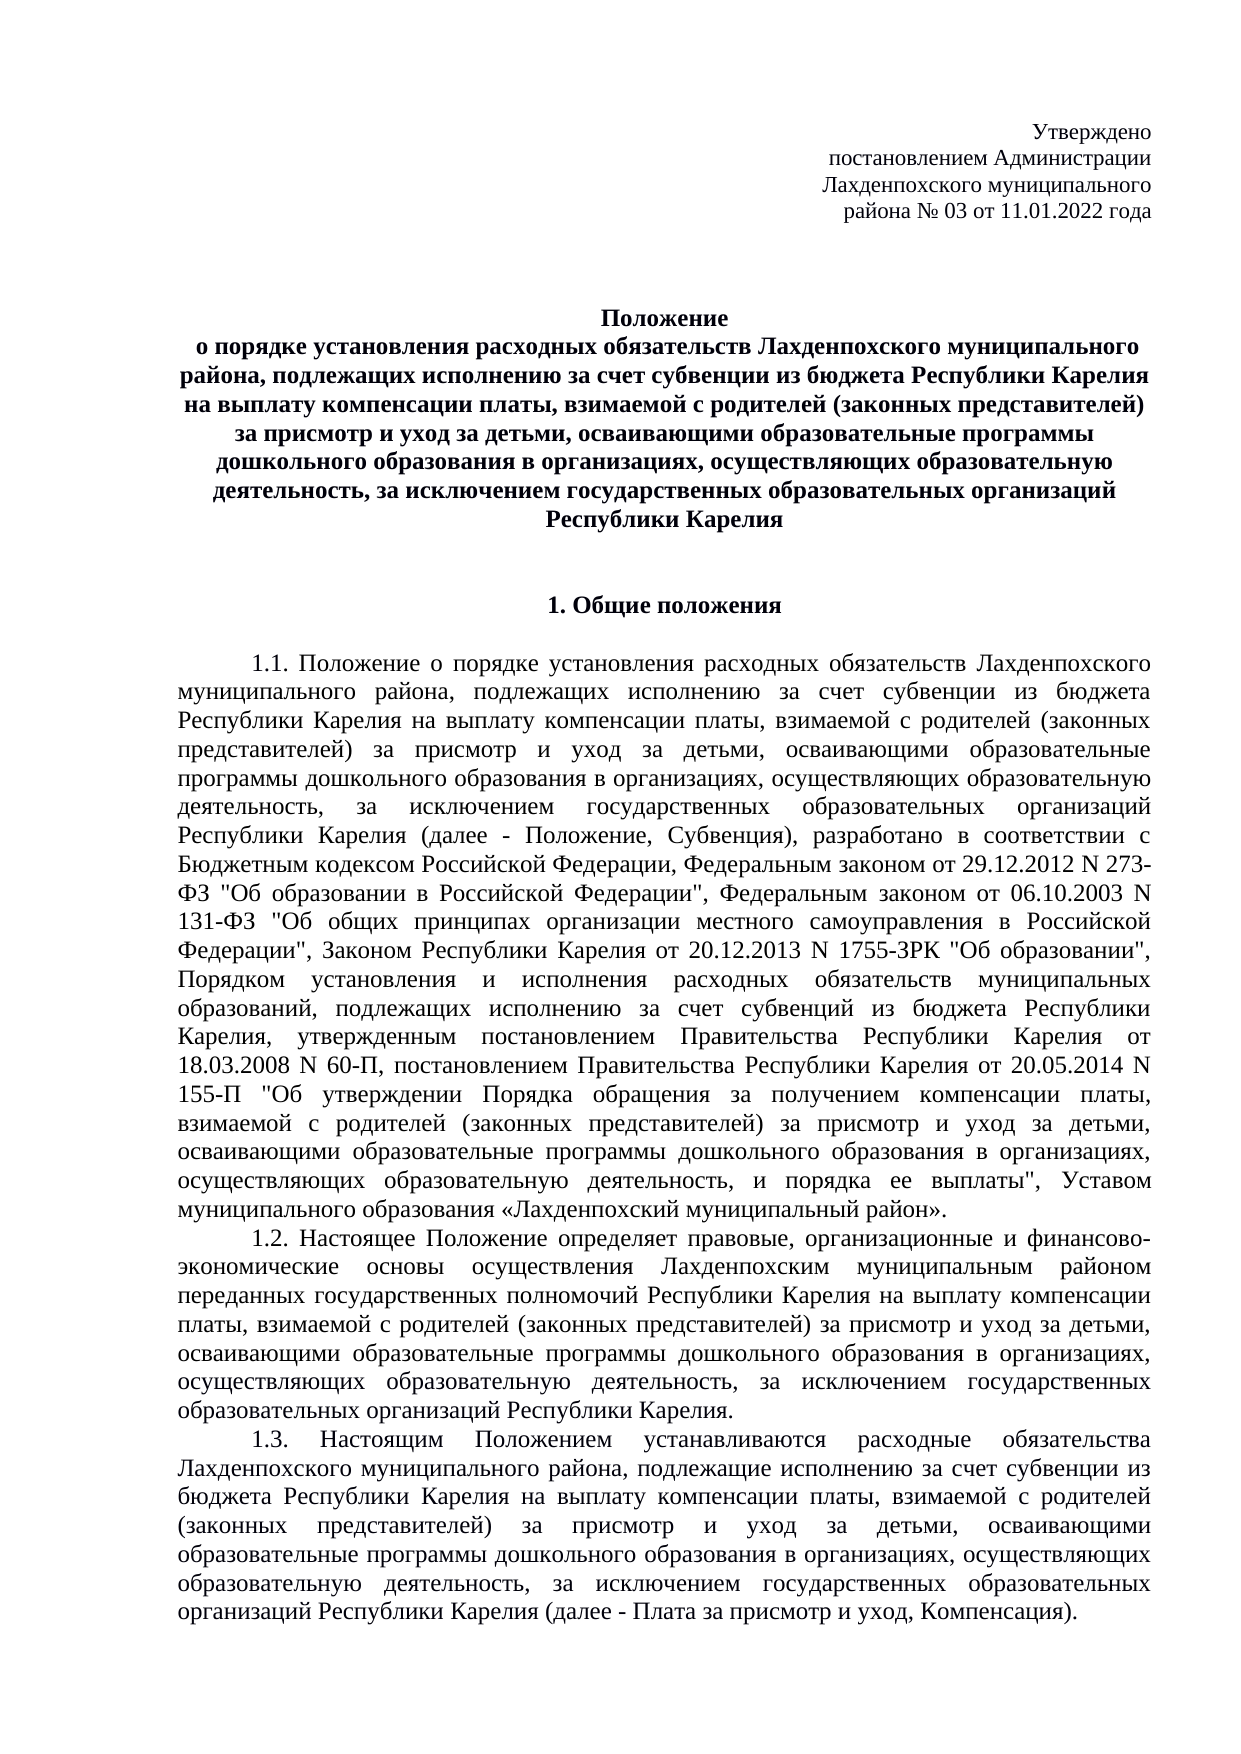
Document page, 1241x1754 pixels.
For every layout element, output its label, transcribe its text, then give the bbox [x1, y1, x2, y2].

text о порядке установления расходных обязательств Лахденпохского муниципального района, подлежащих исполнению за счет субвенции из бюджета Республики Карелия на выплату компенсации платы, взимаемой с родителей (законных представителей) за присмотр и уход за детьми, осваивающими образовательные программы дошкольного образования в организациях, осуществляющих образовательную деятельность, за исключением государственных образовательных организаций Республики Карелия [177, 331, 1152, 533]
text 1.3. Настоящим Положением устанавливаются расходные обязательства Лахденпохского муниципального района, подлежащие исполнению за счет субвенции из бюджета Республики Карелия на выплату компенсации платы, взимаемой с родителей (законных представителей) за присмотр и уход за детьми, осваивающими образовательные программы дошкольного образования в организациях, осуществляющих образовательную деятельность, за исключением государственных образовательных организаций Республики Карелия (далее - Плата за присмотр и уход, Компенсация). [177, 1424, 1152, 1625]
text 1.2. Настоящее Положение определяет правовые, организационные и финансово-экономические основы осуществления Лахденпохским муниципальным районом переданных государственных полномочий Республики Карелия на выплату компенсации платы, взимаемой с родителей (законных представителей) за присмотр и уход за детьми, осваивающими образовательные программы дошкольного образования в организациях, осуществляющих образовательную деятельность, за исключением государственных образовательных организаций Республики Карелия. [177, 1223, 1152, 1424]
text Утверждено [177, 118, 1152, 144]
text Положение [177, 303, 1152, 331]
text 1. Общие положения [177, 590, 1152, 619]
text района № 03 от 11.01.2022 года [177, 197, 1152, 223]
text постановлением Администрации [177, 144, 1152, 171]
text 1.1. Положение о порядке установления расходных обязательств Лахденпохского муниципального района, подлежащих исполнению за счет субвенции из бюджета Республики Карелия на выплату компенсации платы, взимаемой с родителей (законных представителей) за присмотр и уход за детьми, осваивающими образовательные программы дошкольного образования в организациях, осуществляющих образовательную деятельность, за исключением государственных образовательных организаций Республики Карелия (далее - Положение, Субвенция), разработано в соответствии с Бюджетным кодексом Российской Федерации, Федеральным законом от 29.12.2012 N 273-ФЗ "Об образовании в Российской Федерации", Федеральным законом от 06.10.2003 N 131-ФЗ "Об общих принципах организации местного самоуправления в Российской Федерации", Законом Республики Карелия от 20.12.2013 N 1755-ЗРК "Об образовании", Порядком установления и исполнения расходных обязательств муниципальных образований, подлежащих исполнению за счет субвенций из бюджета Республики Карелия, утвержденным постановлением Правительства Республики Карелия от 18.03.2008 N 60-П, постановлением Правительства Республики Карелия от 20.05.2014 N 155-П "Об утверждении Порядка обращения за получением компенсации платы, взимаемой с родителей (законных представителей) за присмотр и уход за детьми, осваивающими образовательные программы дошкольного образования в организациях, осуществляющих образовательную деятельность, и порядка ее выплаты", Уставом муниципального образования «Лахденпохский муниципальный район». [177, 648, 1152, 1223]
text Лахденпохского муниципального [177, 171, 1152, 197]
